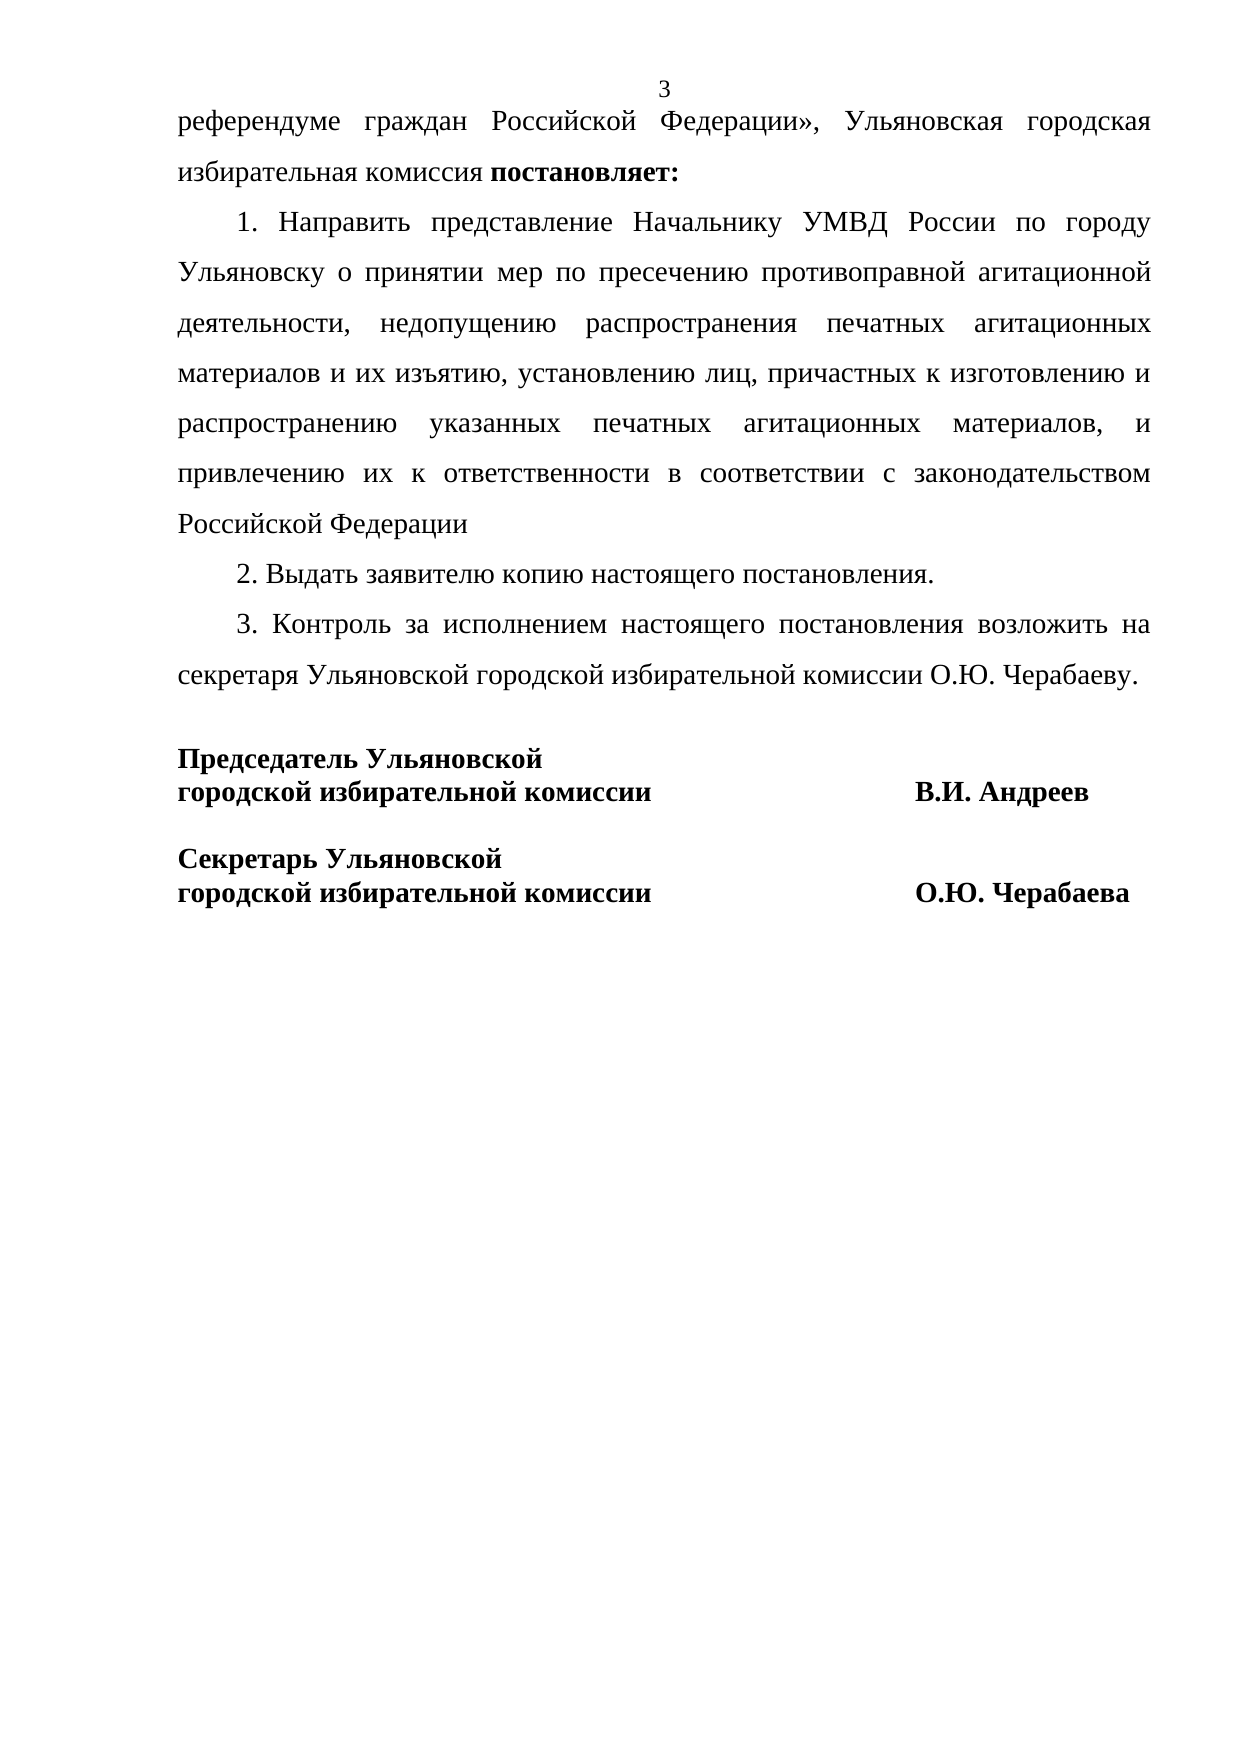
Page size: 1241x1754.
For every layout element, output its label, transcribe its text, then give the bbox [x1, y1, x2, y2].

text 1. Направить представление Начальнику УМВД России по городу Ульяновску о принятии мер по пресечению противоправной агитационной деятельности, недопущению распространения печатных агитационных материалов и их изъятию, установлению лиц, причастных к изготовлению и распространению указанных печатных агитационных материалов, и привлечению их к ответственности в соответствии с законодательством Российской Федерации [177, 204, 1152, 539]
text 3. Контроль за исполнением настоящего постановления возложить на секретаря Ульяновской городской избирательной комиссии О.Ю. Черабаеву. [177, 607, 1152, 690]
text Председатель Ульяновской [177, 741, 1181, 774]
text городской избирательной комиссии О.Ю. Черабаева [177, 875, 1181, 908]
text городской избирательной комиссии В.И. Андреев [177, 774, 1181, 808]
text Секретарь Ульяновской [177, 841, 1152, 875]
text 2. Выдать заявителю копию настоящего постановления. [177, 556, 1152, 590]
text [177, 103, 1152, 187]
